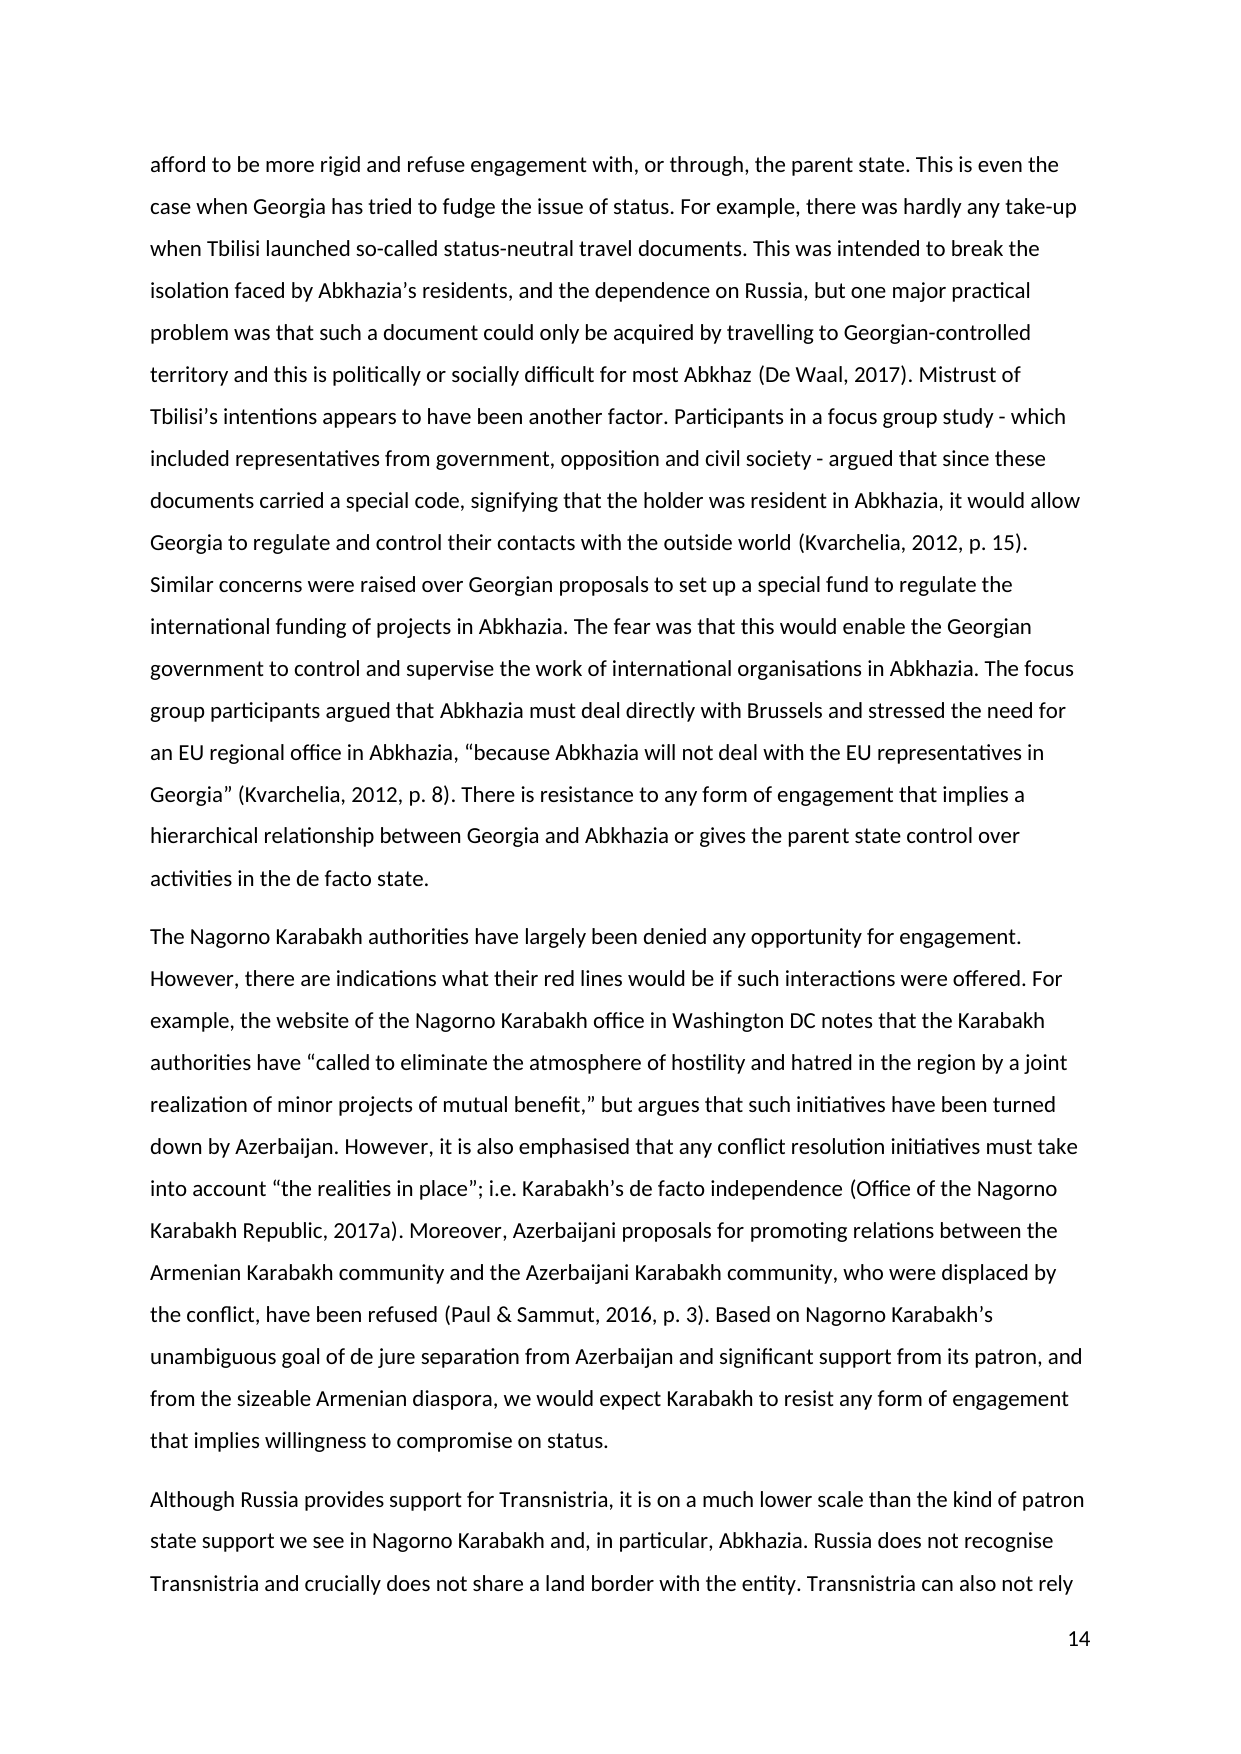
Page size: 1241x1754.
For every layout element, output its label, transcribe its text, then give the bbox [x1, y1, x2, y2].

text The Nagorno Karabakh authorities have largely been denied any opportunity for engagement. However, there are indications what their red lines would be if such interactions were offered. For example, the website of the Nagorno Karabakh office in Washington DC notes that the Karabakh authorities have “called to eliminate the atmosphere of hostility and hatred in the region by a joint realization of minor projects of mutual benefit,” but argues that such initiatives have been turned down by Azerbaijan. However, it is also emphasised that any conflict resolution initiatives must take into account “the realities in place”; i.e. Karabakh’s de facto independence . Moreover, Azerbaijani proposals for promoting relations between the Armenian Karabakh community and the Azerbaijani Karabakh community, who were displaced by the conflict, have been refused (Paul & Sammut, 2016, p. 3). Based on Nagorno Karabakh’s unambiguous goal of de jure separation from Azerbaijan and significant support from its patron, and from the sizeable Armenian diaspora, we would expect Karabakh to resist any form of engagement that implies willingness to compromise on status. [150, 922, 1090, 1454]
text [150, 150, 1090, 892]
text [150, 1485, 1090, 1597]
